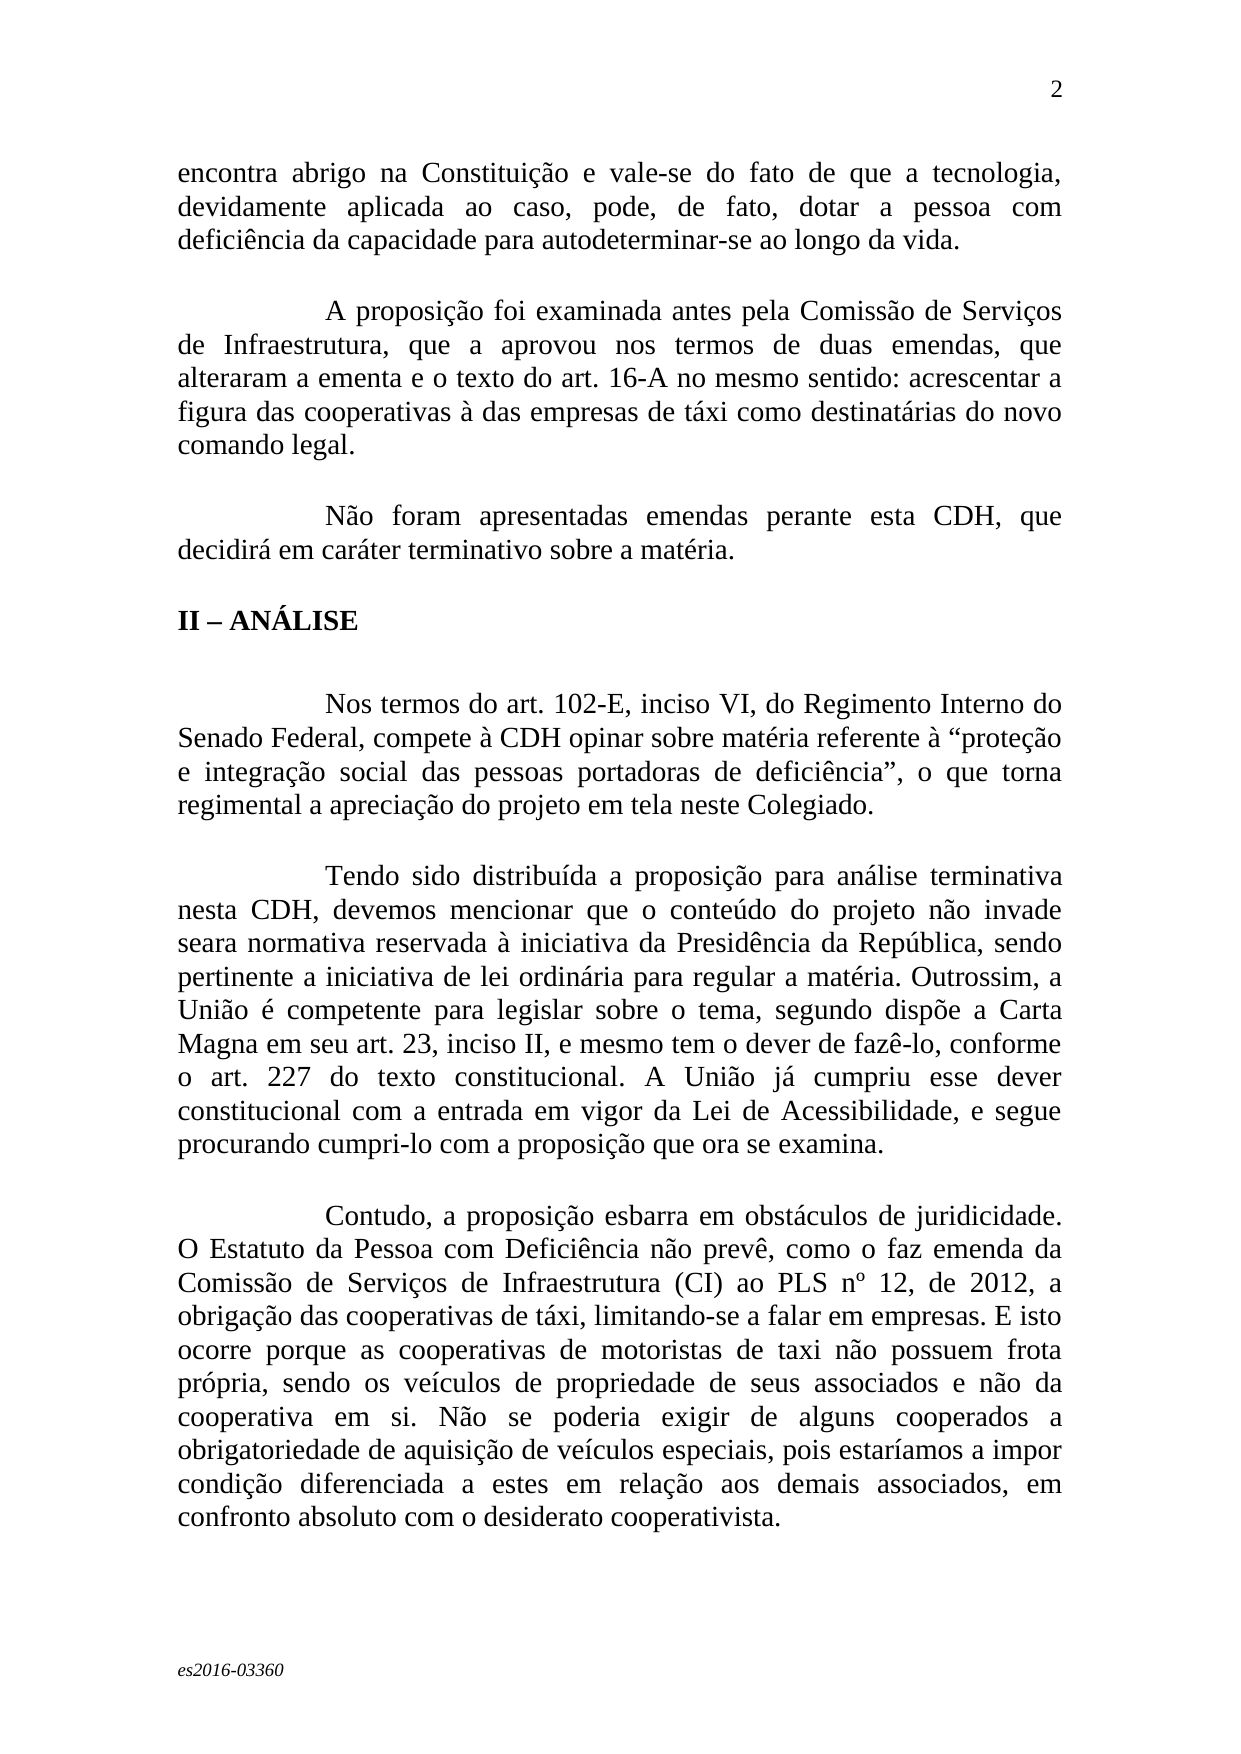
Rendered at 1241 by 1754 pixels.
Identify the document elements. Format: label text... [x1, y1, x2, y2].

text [177, 155, 1063, 256]
text II – ANÁLISE [177, 603, 1063, 637]
text A proposição foi examinada antes pela Comissão de Serviços de Infraestrutura, que a aprovou nos termos de duas emendas, que alteraram a ementa e o texto do art. 16-A no mesmo sentido: acrescentar a figura das cooperativas à das empresas de táxi como destinatárias do novo comando legal. [177, 293, 1063, 461]
text Nos termos do art. 102-E, inciso VI, do Regimento Interno do Senado Federal, compete à CDH opinar sobre matéria referente à “proteção e integração social das pessoas portadoras de deficiência”, o que torna regimental a apreciação do projeto em tela neste Colegiado. [177, 687, 1063, 821]
text Contudo, a proposição esbarra em obstáculos de juridicidade. O Estatuto da Pessoa com Deficiência não prevê, como o faz emenda da Comissão de Serviços de Infraestrutura (CI) ao PLS nº 12, de 2012, a obrigação das cooperativas de táxi, limitando-se a falar em empresas. E isto ocorre porque as cooperativas de motoristas de taxi não possuem frota própria, sendo os veículos de propriedade de seus associados e não da cooperativa em si. Não se poderia exigir de alguns cooperados a obrigatoriedade de aquisição de veículos especiais, pois estaríamos a impor condição diferenciada a estes em relação aos demais associados, em confronto absoluto com o desiderato cooperativista. [177, 1198, 1063, 1533]
text Não foram apresentadas emendas perante esta CDH, que decidirá em caráter terminativo sobre a matéria. [177, 498, 1063, 566]
text Tendo sido distribuída a proposição para análise terminativa nesta CDH, devemos mencionar que o conteúdo do projeto não invade seara normativa reservada à iniciativa da Presidência da República, sendo pertinente a iniciativa de lei ordinária para regular a matéria. Outrossim, a União é competente para legislar sobre o tema, segundo dispõe a Carta Magna em seu art. 23, inciso II, e mesmo tem o dever de fazê-lo, conforme o art. 227 do texto constitucional. A União já cumpriu esse dever constitucional com a entrada em vigor da Lei de Acessibilidade, e segue procurando cumpri-lo com a proposição que ora se examina. [177, 858, 1063, 1160]
